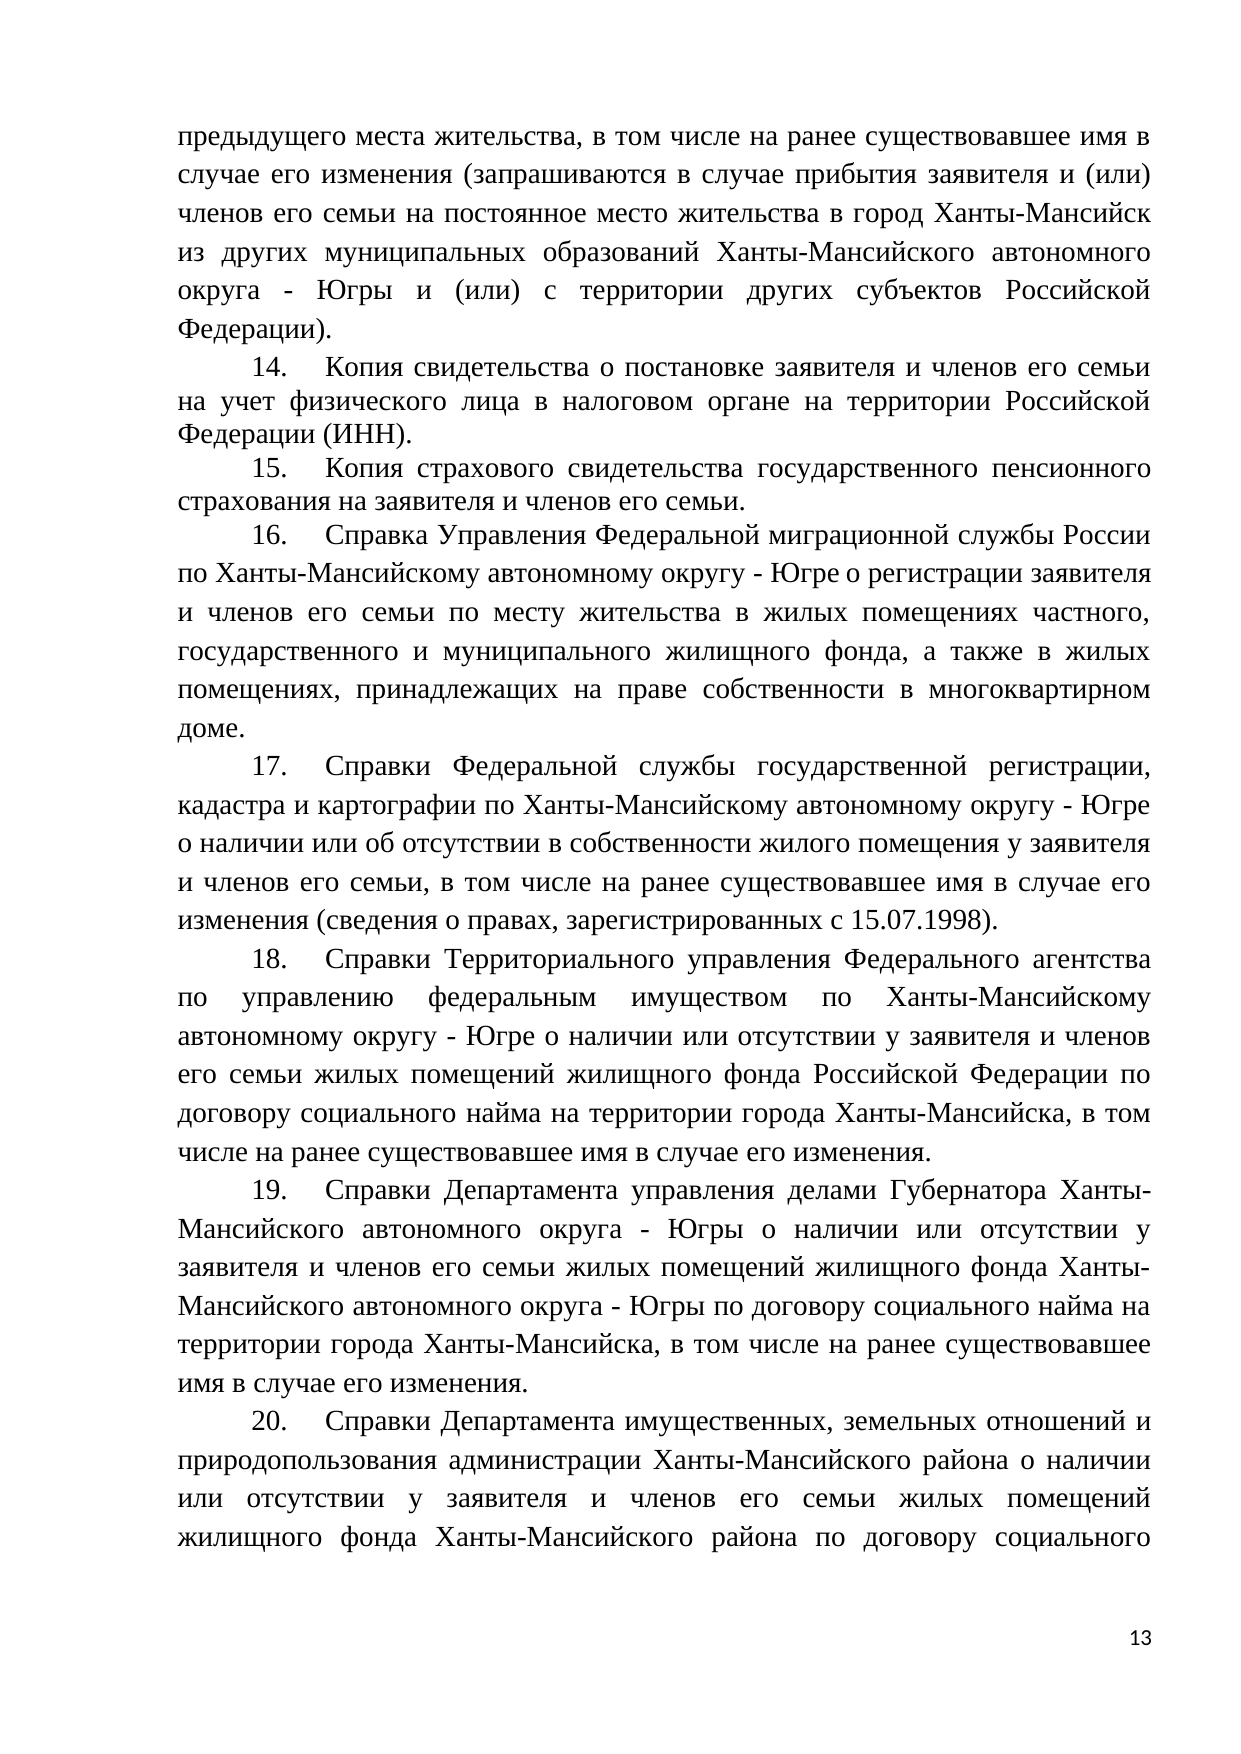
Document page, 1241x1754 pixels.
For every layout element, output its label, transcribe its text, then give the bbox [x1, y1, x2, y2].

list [177, 118, 1152, 344]
list Справки Территориального управления Федерального агентства по управлению федеральным имуществом по Ханты-Мансийскому автономному округу - Югре о наличии или отсутствии у заявителя и членов его семьи жилых помещений жилищного фонда Российской Федерации по договору социального найма на территории города Ханты-Мансийска, в том числе на ранее существовавшее имя в случае его изменения. [177, 941, 1152, 1167]
list Копия страхового свидетельства государственного пенсионного страхования на заявителя и членов его семьи. [177, 450, 1152, 517]
list Справка Управления Федеральной миграционной службы России по Ханты-Мансийскому автономному округу - Югре о регистрации заявителя и членов его семьи по месту жительства в жилых помещениях частного, государственного и муниципального жилищного фонда, а также в жилых помещениях, принадлежащих на праве собственности в многоквартирном доме. [177, 517, 1152, 743]
list Справки Федеральной службы государственной регистрации, кадастра и картографии по Ханты-Мансийскому автономному округу - Югре о наличии или об отсутствии в собственности жилого помещения у заявителя и членов его семьи, в том числе на ранее существовавшее имя в случае его изменения (сведения о правах, зарегистрированных с 15.07.1998). [177, 748, 1152, 936]
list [177, 1403, 1152, 1553]
list Справки Департамента управления делами Губернатора Ханты-Мансийского автономного округа - Югры о наличии или отсутствии у заявителя и членов его семьи жилых помещений жилищного фонда Ханты-Мансийского автономного округа - Югры по договору социального найма на территории города Ханты-Мансийска, в том числе на ранее существовавшее имя в случае его изменения. [177, 1172, 1152, 1398]
list Копия свидетельства о постановке заявителя и членов его семьи на учет физического лица в налоговом органе на территории Российской Федерации (ИНН). [177, 349, 1152, 450]
